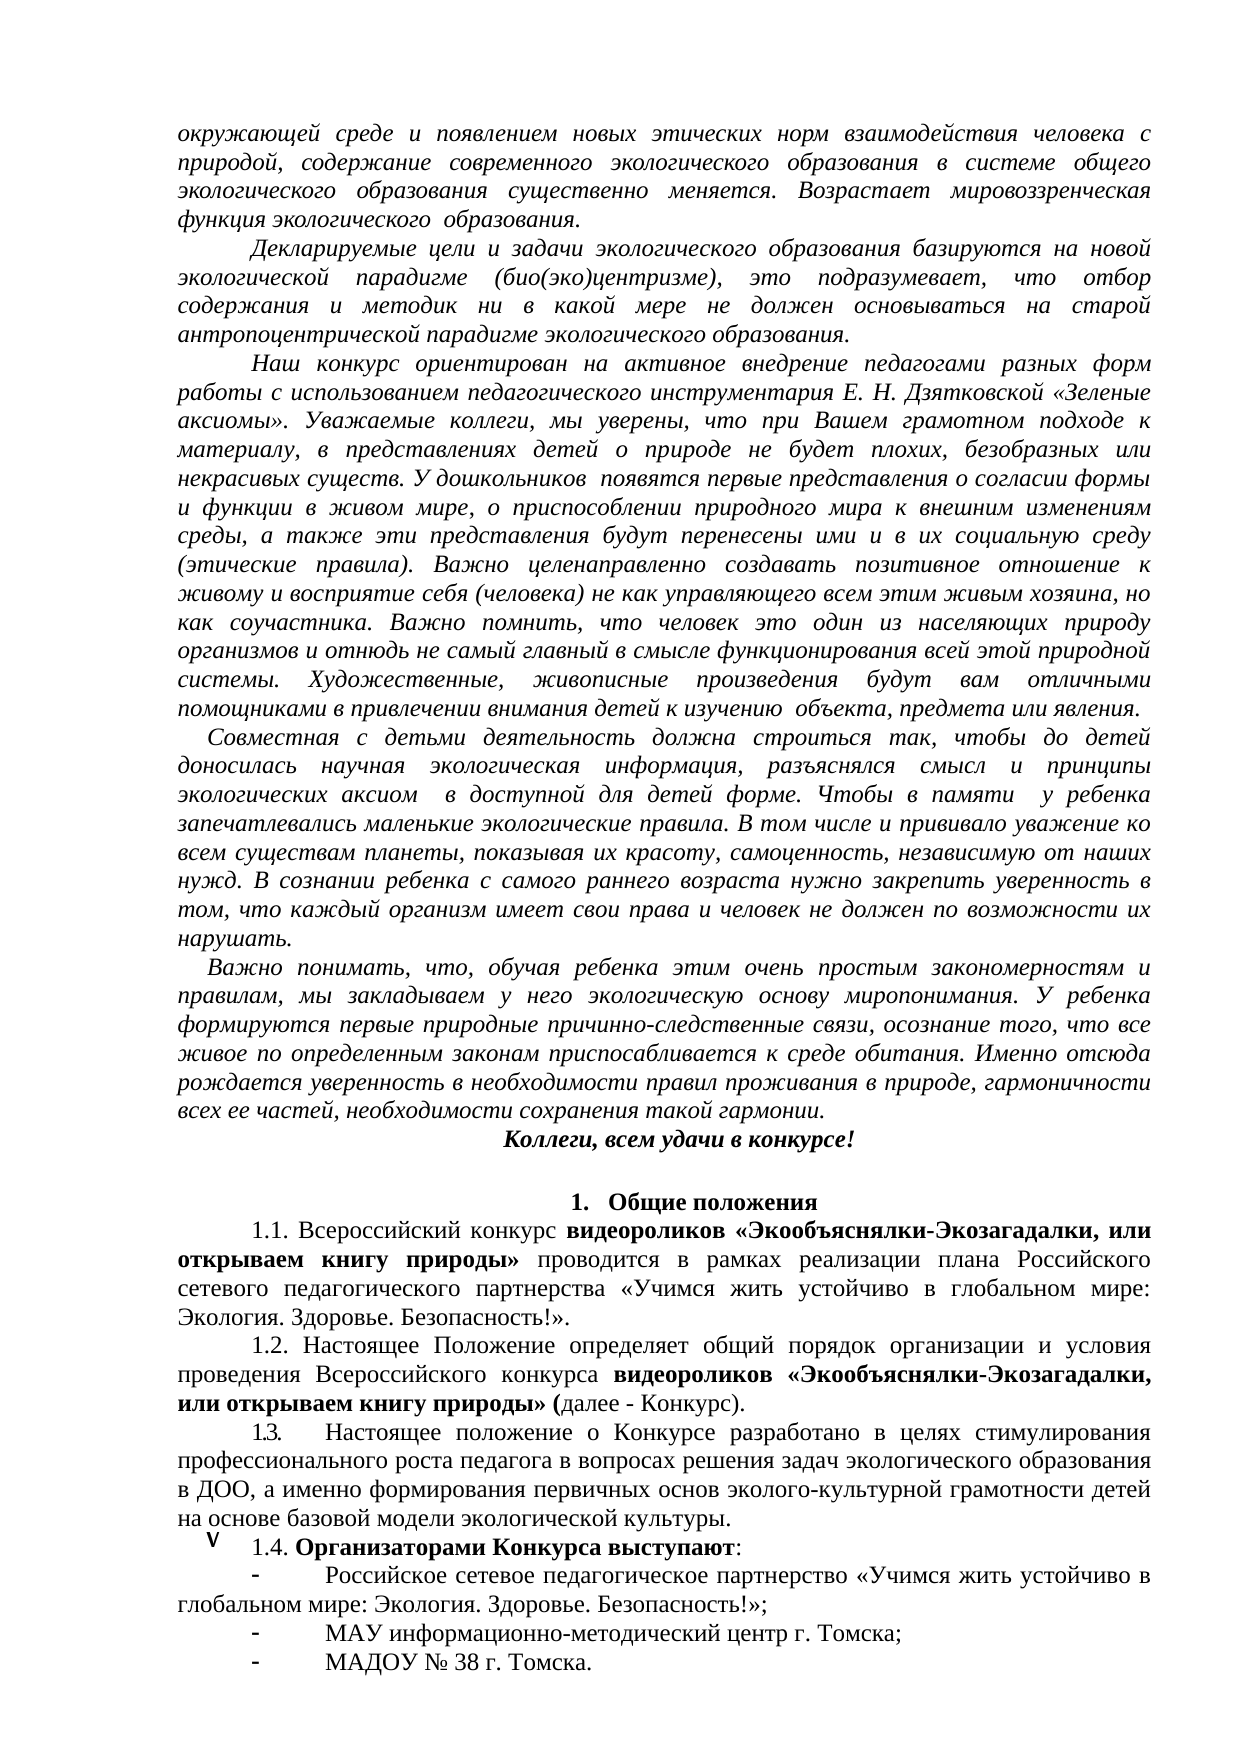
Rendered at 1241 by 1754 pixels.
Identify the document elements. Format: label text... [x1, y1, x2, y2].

list Настоящее положение о Конкурсе разработано в целях стимулирования профессионального роста педагога в вопросах решения задач экологического образования в ДОО, а именно формирования первичных основ эколого-культурной грамотности детей на основе базовой модели экологической культуры. [177, 1417, 1152, 1532]
text 1.1. Всероссийский конкурс видеороликов «Экообъяснялки-Экозагадалки, или открываем книгу природы» проводится в рамках реализации плана Российского сетевого педагогического партнерства «Учимся жить устойчиво в глобальном мире: Экология. Здоровье. Безопасность!». [177, 1215, 1152, 1330]
list МАУ информационно-методический центр г. Томска; [177, 1618, 1152, 1647]
text Декларируемые цели и задачи экологического образования базируются на новой экологической парадигме (био(эко)центризме), это подразумевает, что отбор содержания и методик ни в какой мере не должен основываться на старой антропоцентрической парадигме экологического образования. [177, 233, 1152, 348]
text Наш конкурс ориентирован на активное внедрение педагогами разных форм работы с использованием педагогического инструментария Е. Н. Дзятковской «Зеленые аксиомы». Уважаемые коллеги, мы уверены, что при Вашем грамотном подходе к материалу, в представлениях детей о природе не будет плохих, безобразных или некрасивых существ. У дошкольников появятся первые представления о согласии формы и функции в живом мире, о приспособлении природного мира к внешним изменениям среды, а также эти представления будут перенесены ими и в их социальную среду (этические правила). Важно целенаправленно создавать позитивное отношение к живому и восприятие себя (человека) не как управляющего всем этим живым хозяина, но как соучастника. Важно помнить, что человек это один из населяющих природу организмов и отнюдь не самый главный в смысле функционирования всей этой природной системы. Художественные, живописные произведения будут вам отличными помощниками в привлечении внимания детей к изучению объекта, предмета или явления. [177, 348, 1152, 722]
text 1.2. Настоящее Положение определяет общий порядок организации и условия проведения Всероссийского конкурса видеороликов «Экообъяснялки-Экозагадалки, или открываем книгу природы» (далее - Конкурс). [177, 1330, 1152, 1417]
list МАДОУ № 38 г. Томска. [177, 1647, 1152, 1675]
list Российское сетевое педагогическое партнерство «Учимся жить устойчиво в глобальном мире: Экология. Здоровье. Безопасность!»; [177, 1560, 1152, 1618]
text 1.4. Организаторами Конкурса выступают: [177, 1532, 1152, 1560]
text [177, 118, 1152, 233]
text Коллеги, всем удачи в конкурсе! [177, 1124, 1152, 1153]
text Важно понимать, что, обучая ребенка этим очень простым закономерностям и правилам, мы закладываем у него экологическую основу миропонимания. У ребенка формируются первые природные причинно-следственные связи, осознание того, что все живое по определенным законам приспосабливается к среде обитания. Именно отсюда рождается уверенность в необходимости правил проживания в природе, гармоничности всех ее частей, необходимости сохранения такой гармонии. [177, 952, 1152, 1124]
text Совместная с детьми деятельность должна строиться так, чтобы до детей доносилась научная экологическая информация, разъяснялся смысл и принципы экологических аксиом в доступной для детей форме. Чтобы в памяти у ребенка запечатлевались маленькие экологические правила. В том числе и прививало уважение ко всем существам планеты, показывая их красоту, самоценность, независимую от наших нужд. В сознании ребенка с самого раннего возраста нужно закрепить уверенность в том, что каждый организм имеет свои права и человек не должен по возможности их нарушать. [177, 722, 1152, 952]
list Общие положения [236, 1187, 1152, 1215]
